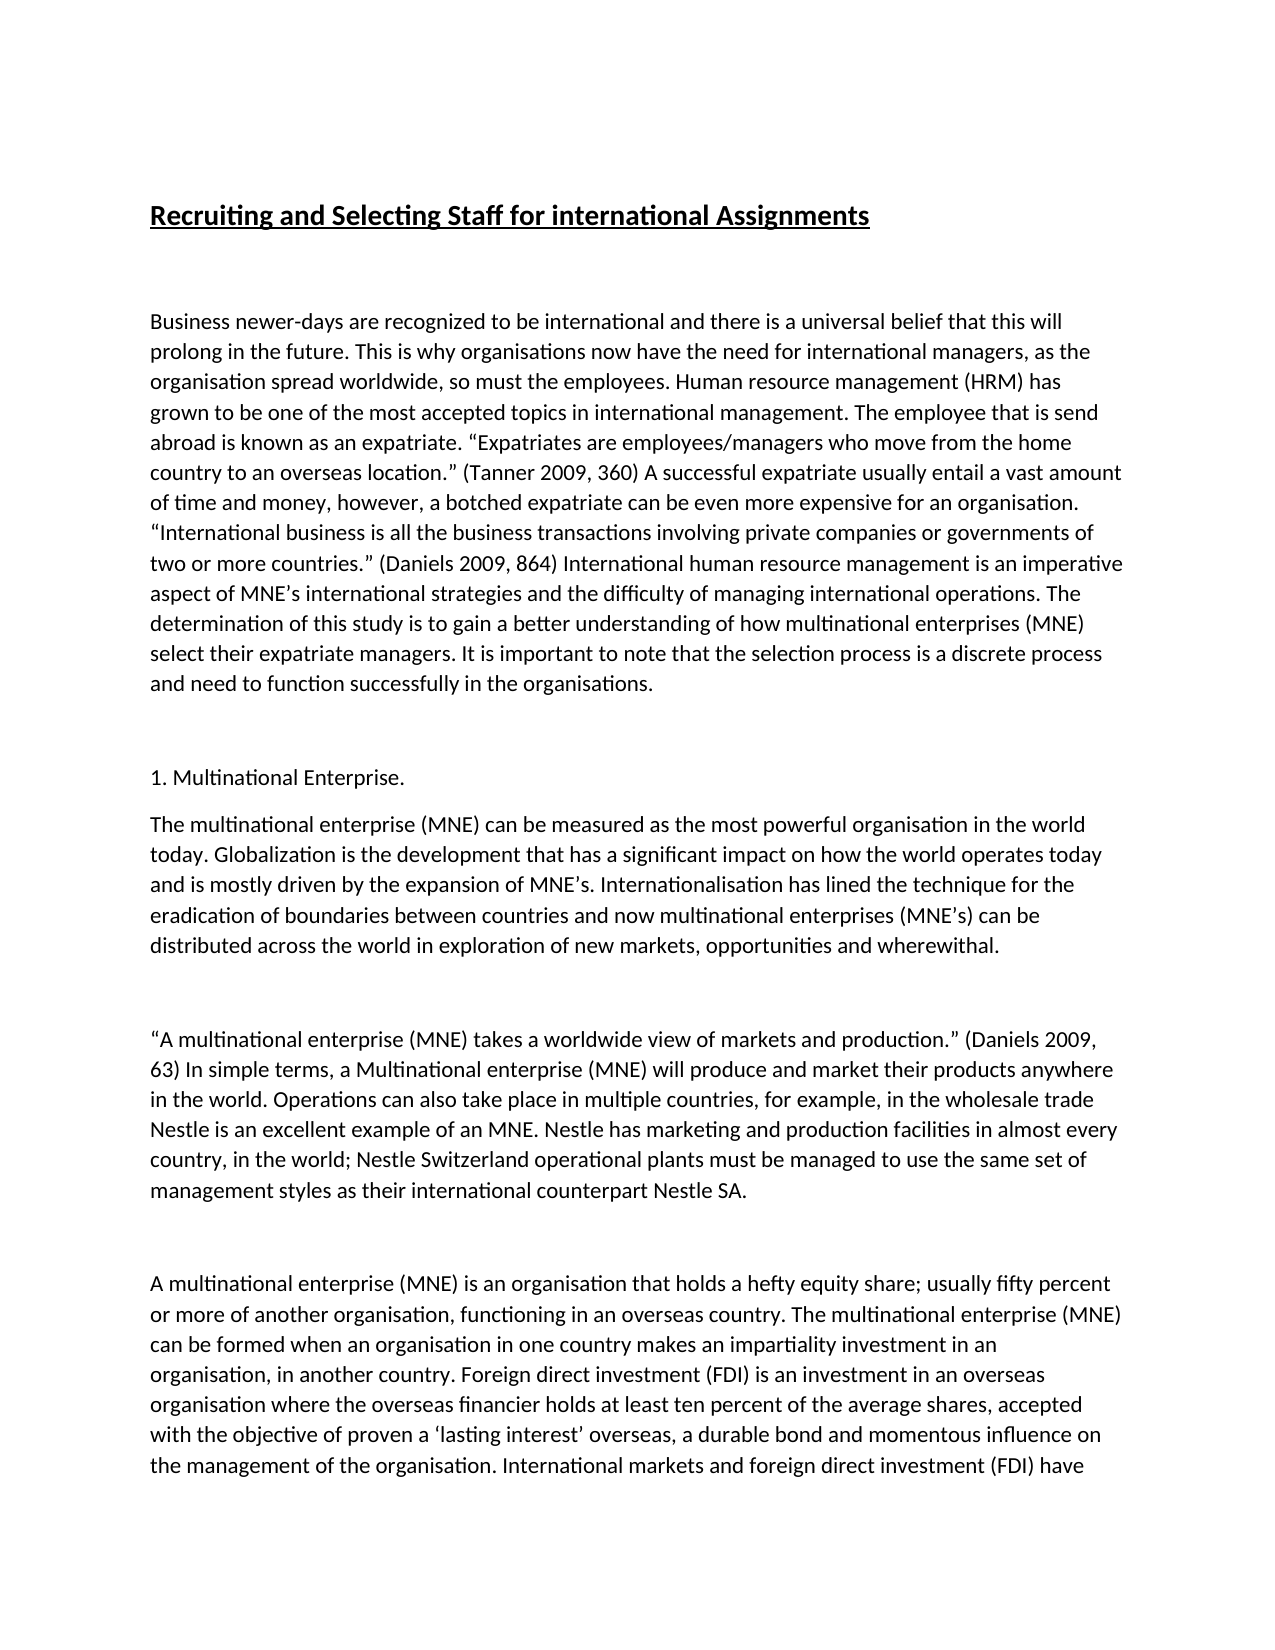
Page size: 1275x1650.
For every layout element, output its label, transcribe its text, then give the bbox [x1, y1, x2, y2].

text Business newer-days are recognized to be international and there is a universal belief that this will prolong in the future. This is why organisations now have the need for international managers, as the organisation spread worldwide, so must the employees. Human resource management (HRM) has grown to be one of the most accepted topics in international management. The employee that is send abroad is known as an expatriate. “Expatriates are employees/managers who move from the home country to an overseas location.” (Tanner 2009, 360) A successful expatriate usually entail a vast amount of time and money, however, a botched expatriate can be even more expensive for an organisation. “International business is all the business transactions involving private companies or governments of two or more countries.” (Daniels 2009, 864) International human resource management is an imperative aspect of MNE’s international strategies and the difficulty of managing international operations. The determination of this study is to gain a better understanding of how multinational enterprises (MNE) select their expatriate managers. It is important to note that the selection process is a discrete process and need to function successfully in the organisations. [150, 307, 1125, 698]
text Recruiting and Selecting Staff for international Assignments [150, 197, 1125, 232]
text The multinational enterprise (MNE) can be measured as the most powerful organisation in the world today. Globalization is the development that has a significant impact on how the world operates today and is mostly driven by the expansion of MNE’s. Internationalisation has lined the technique for the eradication of boundaries between countries and now multinational enterprises (MNE’s) can be distributed across the world in exploration of new markets, opportunities and wherewithal. [150, 810, 1125, 959]
text “A multinational enterprise (MNE) takes a worldwide view of markets and production.” (Daniels 2009, 63) In simple terms, a Multinational enterprise (MNE) will produce and market their products anywhere in the world. Operations can also take place in multiple countries, for example, in the wholesale trade Nestle is an excellent example of an MNE. Nestle has marketing and production facilities in almost every country, in the world; Nestle Switzerland operational plants must be managed to use the same set of management styles as their international counterpart Nestle SA. [150, 1025, 1125, 1204]
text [150, 1269, 1125, 1479]
text 1. Multinational Enterprise. [150, 763, 1125, 791]
